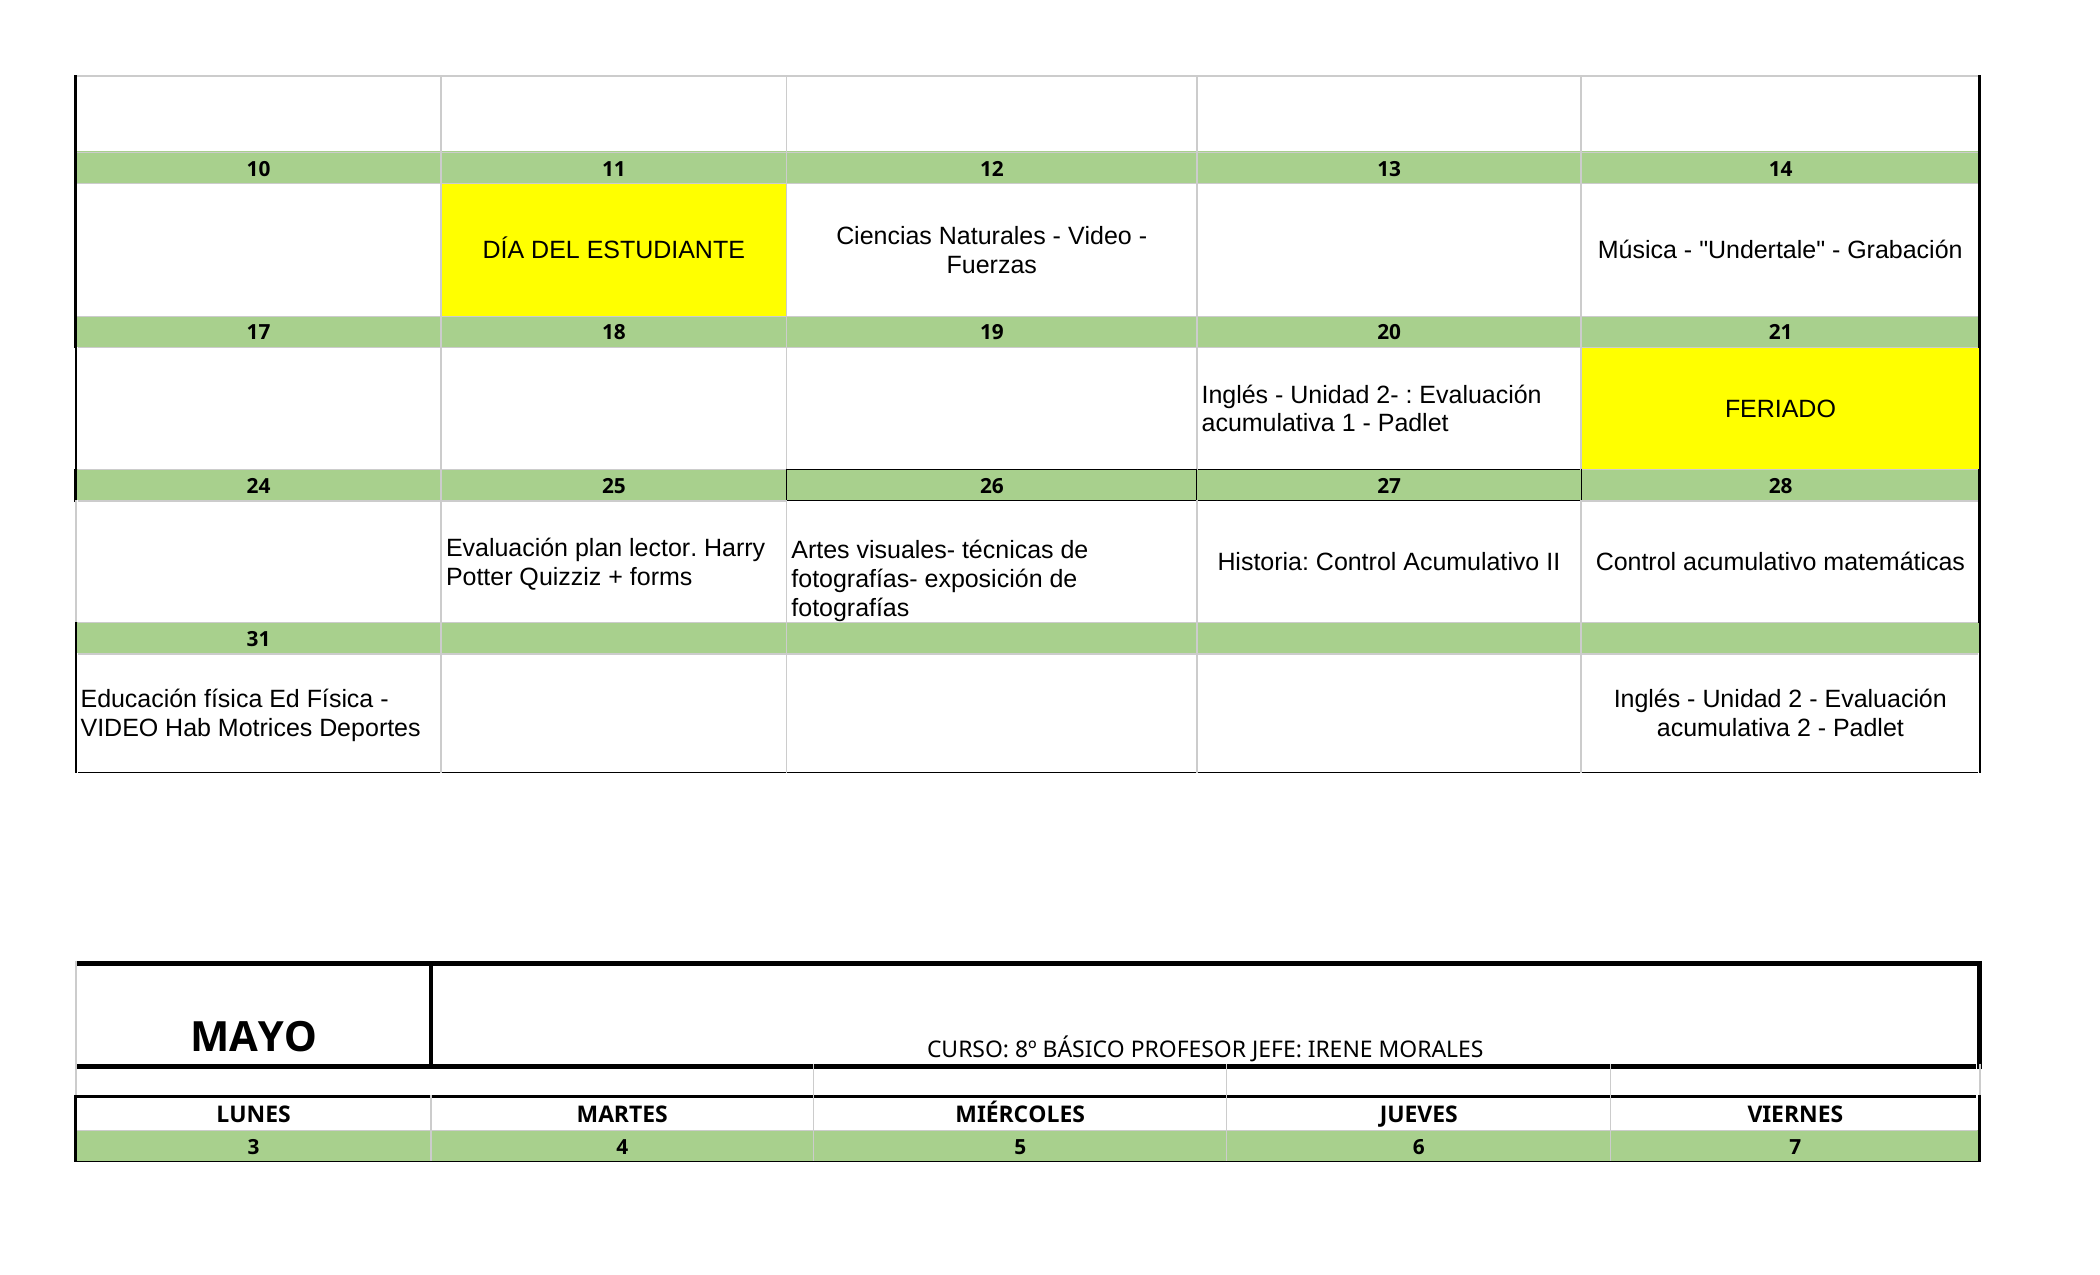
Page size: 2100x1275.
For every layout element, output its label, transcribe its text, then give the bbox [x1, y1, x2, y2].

table_cell FERIADO [1582, 348, 1979, 469]
table_cell Evaluación plan lector. Harry Potter Quizziz + forms [442, 502, 786, 622]
table_cell 17 [77, 317, 440, 347]
table_cell 19 [787, 317, 1196, 347]
table_cell 11 [442, 153, 786, 183]
table_cell [787, 348, 1196, 469]
table_cell DÍA DEL ESTUDIANTE [442, 184, 786, 316]
table_cell [1582, 623, 1979, 653]
table_cell Educación física Ed Física - VIDEO Hab Motrices Deportes [77, 653, 440, 772]
table_cell 14 [1582, 153, 1978, 183]
table_cell 4 [432, 1131, 813, 1161]
table_cell Ciencias Naturales - Video - Fuerzas [787, 184, 1196, 316]
table_cell 10 [77, 153, 440, 183]
table_cell 6 [1227, 1131, 1610, 1161]
table_cell [77, 184, 440, 316]
table_cell [1198, 623, 1580, 653]
table_cell [442, 348, 786, 469]
table_cell 20 [1198, 317, 1580, 347]
table_cell [787, 623, 1196, 653]
table_cell 12 [787, 153, 1196, 183]
table_cell Inglés - Unidad 2 - Evaluación acumulativa 2 - Padlet [1582, 653, 1979, 772]
table_cell MARTES [432, 1098, 813, 1129]
table_cell [442, 77, 786, 151]
table_cell MIÉRCOLES [814, 1098, 1226, 1129]
table_cell [77, 1069, 813, 1095]
table_cell [787, 77, 1196, 151]
table_cell [1198, 77, 1580, 151]
table_cell 27 [1197, 470, 1581, 500]
table_cell Artes visuales- técnicas de fotografías- exposición de fotografías [787, 501, 1196, 622]
table_cell Música - "Undertale" - Grabación [1582, 184, 1978, 316]
table_cell VIERNES [1611, 1095, 1978, 1129]
table_cell 28 [1582, 470, 1978, 500]
table_cell [1611, 1064, 1979, 1095]
table_cell 21 [1582, 317, 1978, 347]
table_cell [77, 77, 440, 151]
table_header CURSO: 8º BÁSICO PROFESOR JEFE: IRENE MORALES [433, 966, 1977, 1064]
table_cell 5 [814, 1131, 1226, 1161]
table_cell [1582, 77, 1978, 151]
table_cell [787, 655, 1196, 772]
table_cell 13 [1198, 153, 1580, 183]
table_cell [77, 500, 440, 622]
table_cell [442, 623, 786, 653]
table_cell [1198, 184, 1580, 316]
table_cell [442, 655, 786, 772]
table_cell 3 [77, 1131, 430, 1161]
table_cell 18 [442, 317, 786, 347]
table_cell [1227, 1069, 1610, 1095]
table_cell 26 [787, 470, 1196, 500]
table_header MAYO [77, 966, 429, 1064]
table_cell Control acumulativo matemáticas [1582, 502, 1978, 622]
table_cell [814, 1069, 1226, 1095]
table_cell 31 [77, 622, 440, 653]
table_cell Historia: Control Acumulativo II [1198, 501, 1580, 622]
table_cell 24 [77, 469, 440, 500]
table_cell [1198, 655, 1580, 772]
table_cell JUEVES [1227, 1098, 1610, 1129]
table_cell LUNES [77, 1098, 430, 1129]
table_cell Inglés - Unidad 2- : Evaluación acumulativa 1 - Padlet [1198, 348, 1580, 469]
table_cell 7 [1611, 1130, 1978, 1161]
table_cell [77, 347, 440, 469]
table_cell 25 [442, 470, 786, 500]
